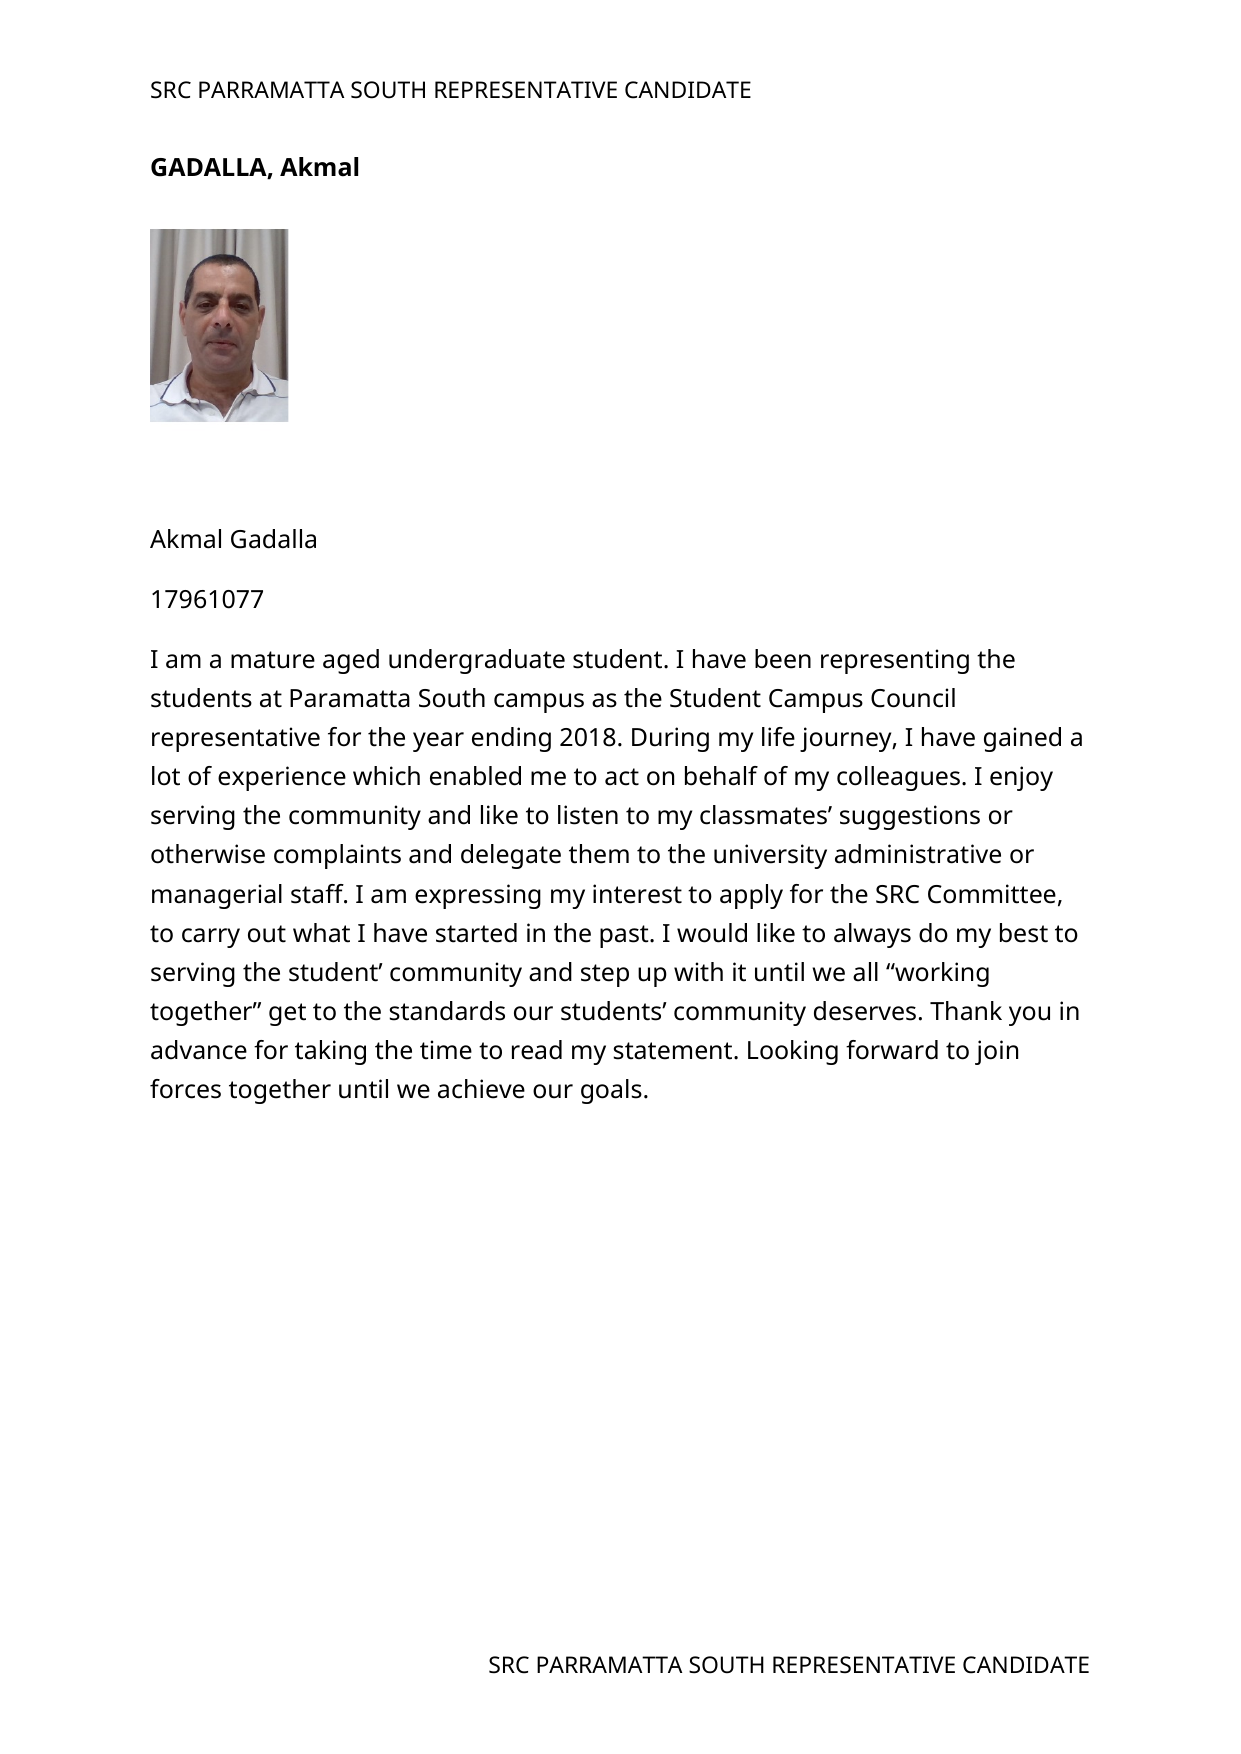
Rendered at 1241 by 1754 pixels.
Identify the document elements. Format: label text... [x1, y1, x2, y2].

text 17961077 [150, 581, 1090, 615]
text Akmal Gadalla [150, 521, 1090, 555]
text GADALLA, Akmal [150, 150, 1090, 184]
text I am a mature aged undergraduate student. I have been representing the students at Paramatta South campus as the Student Campus Council representative for the year ending 2018. During my life journey, I have gained a lot of experience which enabled me to act on behalf of my colleagues. I enjoy serving the community and like to listen to my classmates’ suggestions or otherwise complaints and delegate them to the university administrative or managerial staff. I am expressing my interest to apply for the SRC Committee, to carry out what I have started in the past. I would like to always do my best to serving the student’ community and step up with it until we all “working together” get to the standards our students’ community deserves. Thank you in advance for taking the time to read my statement. Looking forward to join forces together until we achieve our goals. [150, 641, 1090, 1106]
picture [150, 201, 289, 497]
